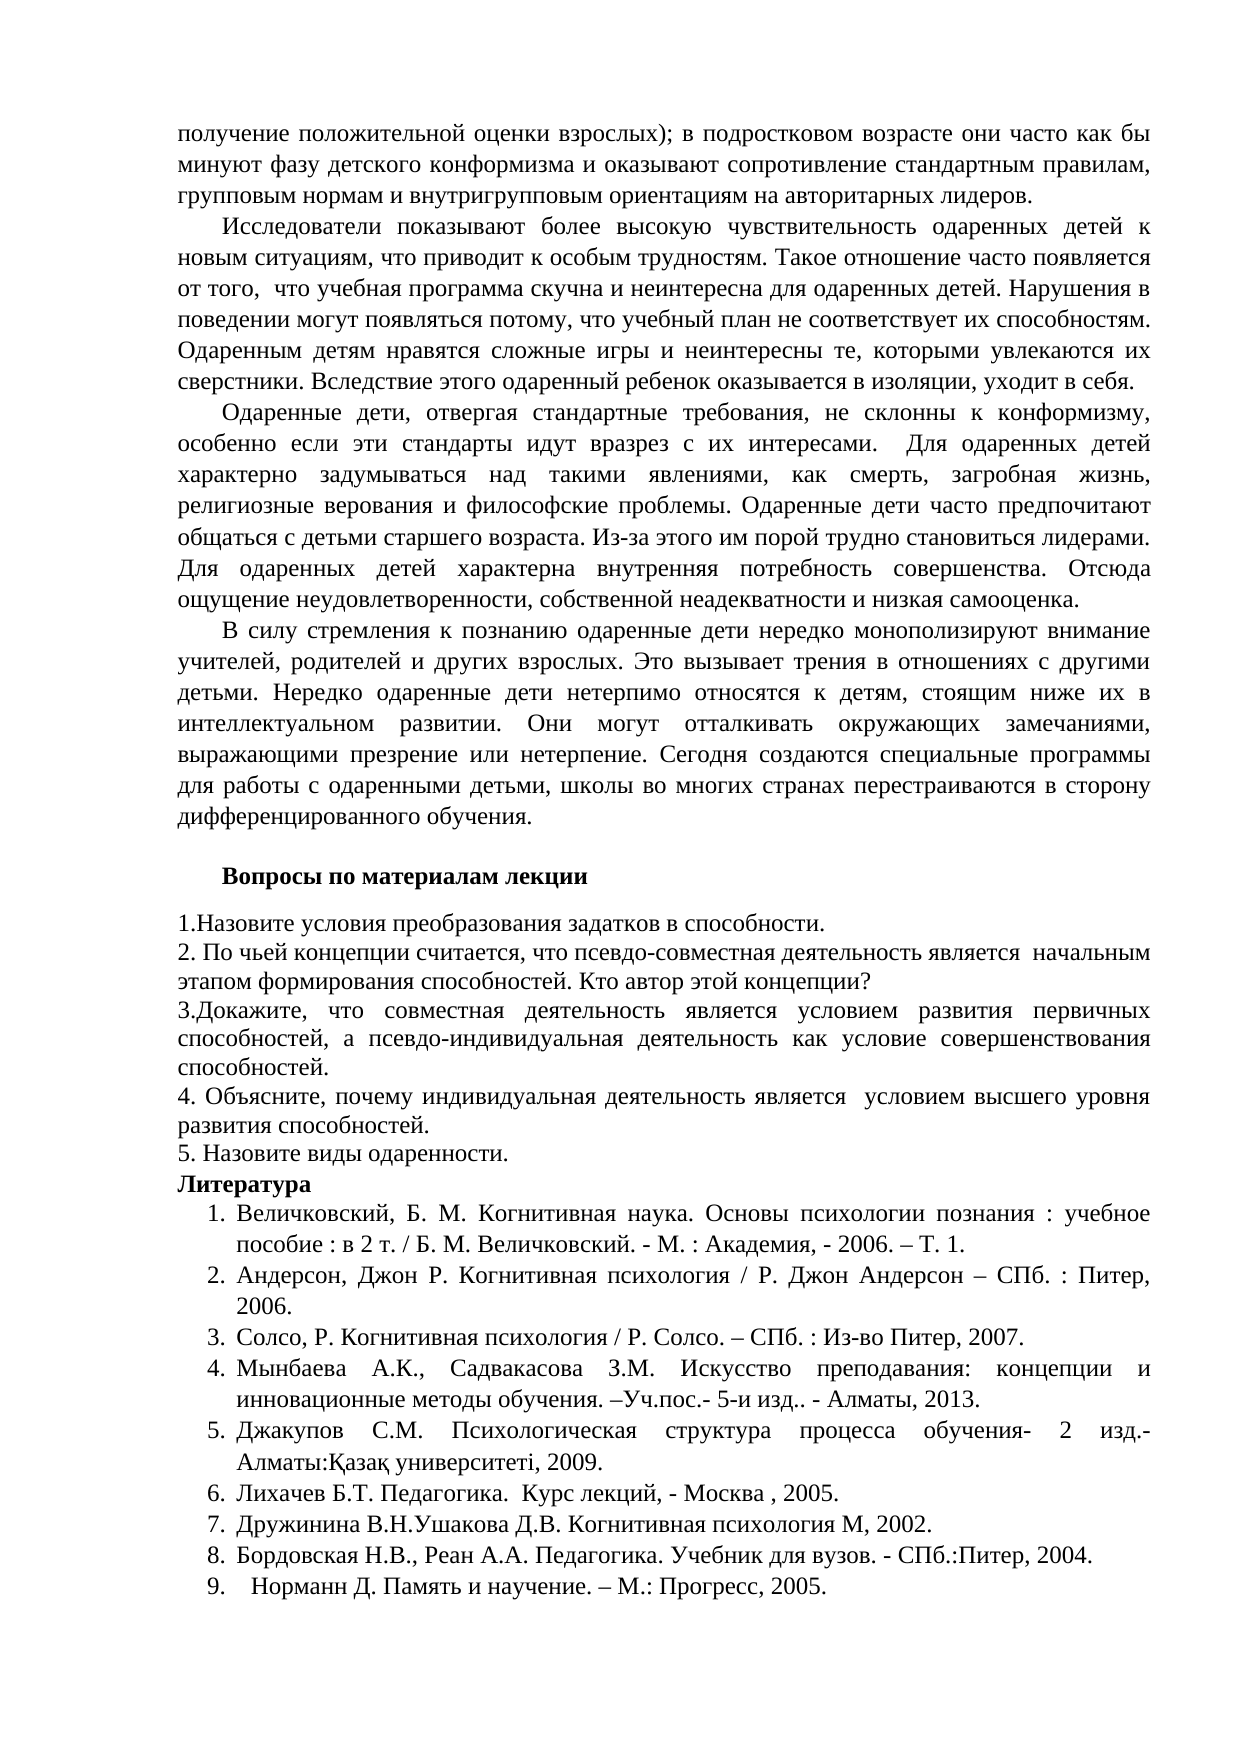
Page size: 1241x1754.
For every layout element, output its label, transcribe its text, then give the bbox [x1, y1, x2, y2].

text 7. Дружинина В.Н.Ушакова Д.В. Когнитивная психология М, 2002. [207, 1509, 1152, 1537]
text 9. Норманн Д. Память и научение. – М.: Прогресс, 2005. [207, 1571, 1152, 1599]
text 3. Солсо, Р. Когнитивная психология / Р. Солсо. – СПб. : Из-во Питер, 2007. [207, 1322, 1152, 1351]
text 8. Бордовская Н.В., Реан А.А. Педагогика. Учебник для вузов. - СПб.:Питер, 2004. [207, 1540, 1152, 1568]
text 5. Назовите виды одаренности. [177, 1138, 1152, 1167]
text 1. Величковский, Б. М. Когнитивная наука. Основы психологии познания : учебное пособие : в 2 т. / Б. М. Величковский. - М. : Академия, - 2006. – Т. 1. [207, 1198, 1152, 1258]
text Исследователи показывают более высокую чувствительность одаренных детей к новым ситуациям, что приводит к особым трудностям. Такое отношение часто появляется от того, что учебная программа скучна и неинтересна для одаренных детей. Нарушения в поведении могут появляться потому, что учебный план не соответствует их способностям. Одаренным детям нравятся сложные игры и неинтересны те, которыми увлекаются их сверстники. Вследствие этого одаренный ребенок оказывается в изоляции, уходит в себя. [177, 211, 1152, 395]
text 3.Докажите, что совместная деятельность является условием развития первичных способностей, а псевдо-индивидуальная деятельность как условие совершенствования способностей. [177, 995, 1152, 1081]
text 1.Назовите условия преобразования задатков в способности. [177, 908, 1152, 937]
text 4. Мынбаева А.К., Садвакасова З.М. Искусство преподавания: концепции и инновационные методы обучения. –Уч.пос.- 5-и изд.. - Алматы, 2013. [207, 1353, 1152, 1413]
text 2. Андерсон, Джон Р. Когнитивная психология / Р. Джон Андерсон – СПб. : Питер, 2006. [207, 1260, 1152, 1320]
text 5. Джакупов С.М. Психологическая структура процесса обучения- 2 изд.- Алматы:Қазақ университеті, 2009. [207, 1416, 1152, 1475]
text Одаренные дети, отвергая стандартные требования, не склонны к конформизму, особенно если эти стандарты идут вразрез с их интересами. Для одаренных детей характерно задумываться над такими явлениями, как смерть, загробная жизнь, религиозные верования и философские проблемы. Одаренные дети часто предпочитают общаться с детьми старшего возраста. Из-за этого им порой трудно становиться лидерами. Для одаренных детей характерна внутренняя потребность совершенства. Отсюда ощущение неудовлетворенности, собственной неадекватности и низкая самооценка. [177, 397, 1152, 612]
text В силу стремления к познанию одаренные дети нередко монополизируют внимание учителей, родителей и других взрослых. Это вызывает трения в отношениях с другими детьми. Нередко одаренные дети нетерпимо относятся к детям, стоящим ниже их в интеллектуальном развитии. Они могут отталкивать окружающих замечаниями, выражающими презрение или нетерпение. Сегодня создаются специальные программы для работы с одаренными детьми, школы во многих странах перестраиваются в сторону дифференцированного обучения. [177, 615, 1152, 830]
text Вопросы по материалам лекции [177, 861, 1152, 889]
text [177, 118, 1152, 209]
text Литература [177, 1169, 1152, 1198]
text 2. По чьей концепции считается, что псевдо-совместная деятельность является начальным этапом формирования способностей. Кто автор этой концепции? [177, 937, 1152, 995]
text 6. Лихачев Б.Т. Педагогика. Курс лекций, - Москва , 2005. [207, 1478, 1152, 1506]
text 4. Объясните, почему индивидуальная деятельность является условием высшего уровня развития способностей. [177, 1081, 1152, 1138]
